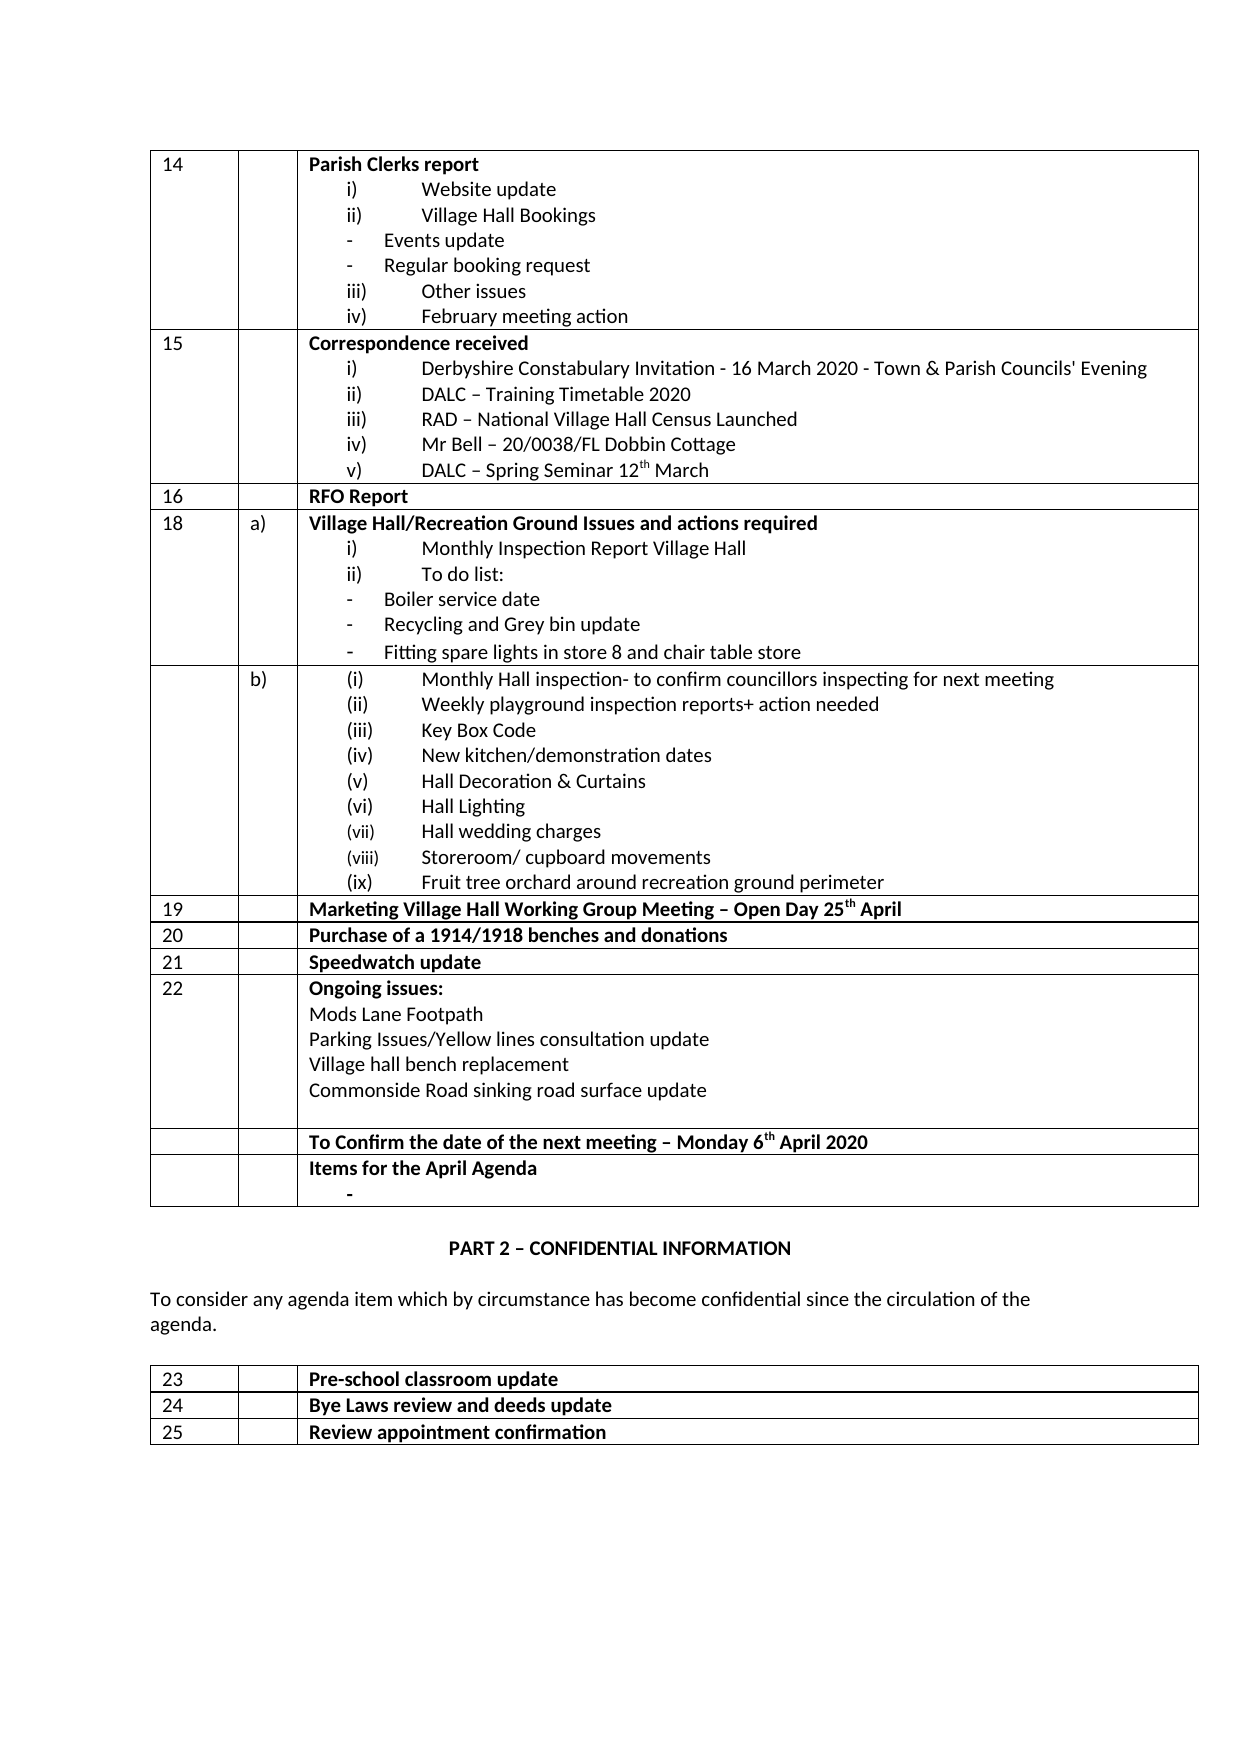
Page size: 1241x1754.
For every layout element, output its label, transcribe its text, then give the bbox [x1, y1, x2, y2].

table_cell [239, 1155, 297, 1206]
table_cell [239, 975, 297, 1128]
table_cell [239, 896, 297, 921]
table_cell [151, 666, 238, 895]
table_cell 15 [151, 330, 238, 482]
table_cell [239, 949, 297, 974]
table_cell [239, 1129, 297, 1154]
table_cell [239, 330, 297, 482]
table_cell Bye Laws review and deeds update [298, 1393, 1198, 1418]
table_cell [151, 1155, 238, 1206]
table_cell Parish Clerks report Website update Village Hall Bookings Events update Regular booking request Other issues February meeting action [298, 151, 1198, 329]
table_cell 25 [151, 1419, 238, 1444]
table_cell 20 [151, 923, 238, 948]
table_header Pre-school classroom update [298, 1366, 1198, 1391]
table_cell [151, 1129, 238, 1154]
text To consider any agenda item which by circumstance has become confidential since the circulation of the agenda. [150, 1286, 1090, 1337]
table_cell [239, 484, 297, 509]
table_cell Correspondence received Derbyshire Constabulary Invitation - 16 March 2020 - Town & Parish Councils' Evening DALC – Training Timetable 2020 RAD – National Village Hall Census Launched Mr Bell – 20/0038/FL Dobbin Cottage DALC – Spring Seminar 12th March [298, 330, 1198, 482]
table_cell [239, 1419, 297, 1444]
table_cell To Confirm the date of the next meeting – Monday 6th April 2020 [298, 1129, 1198, 1154]
table_cell 16 [151, 484, 238, 509]
table_cell RFO Report [298, 484, 1198, 509]
table_header 23 [151, 1366, 238, 1391]
table_cell [239, 923, 297, 948]
table_cell [239, 151, 297, 329]
table_cell 18 [151, 510, 238, 665]
text PART 2 – CONFIDENTIAL INFORMATION [150, 1235, 1090, 1261]
table_cell Review appointment confirmation [298, 1419, 1198, 1444]
table_cell 19 [151, 896, 238, 921]
table_cell 21 [151, 949, 238, 974]
table_cell Purchase of a 1914/1918 benches and donations [298, 923, 1198, 948]
table_cell [239, 1393, 297, 1418]
table_cell Village Hall/Recreation Ground Issues and actions required Monthly Inspection Report Village Hall To do list: Boiler service date Recycling and Grey bin update Fitting spare lights in store 8 and chair table store [298, 510, 1198, 665]
table_cell 14 [151, 151, 238, 329]
table_cell 24 [151, 1393, 238, 1418]
table_cell Marketing Village Hall Working Group Meeting – Open Day 25th April [298, 896, 1198, 921]
table_cell Items for the April Agenda [298, 1155, 1198, 1206]
table_cell a) [239, 510, 297, 665]
table_cell Monthly Hall inspection- to confirm councillors inspecting for next meeting Weekly playground inspection reports+ action needed Key Box Code New kitchen/demonstration dates Hall Decoration & Curtains Hall Lighting Hall wedding charges Storeroom/ cupboard movements Fruit tree orchard around recreation ground perimeter [298, 666, 1198, 895]
table_cell 22 [151, 975, 238, 1128]
table_cell Speedwatch update [298, 949, 1198, 974]
table_cell b) [239, 666, 297, 895]
table_header [239, 1366, 297, 1391]
table_cell Ongoing issues: Mods Lane Footpath Parking Issues/Yellow lines consultation update Village hall bench replacement Commonside Road sinking road surface update [298, 975, 1198, 1128]
